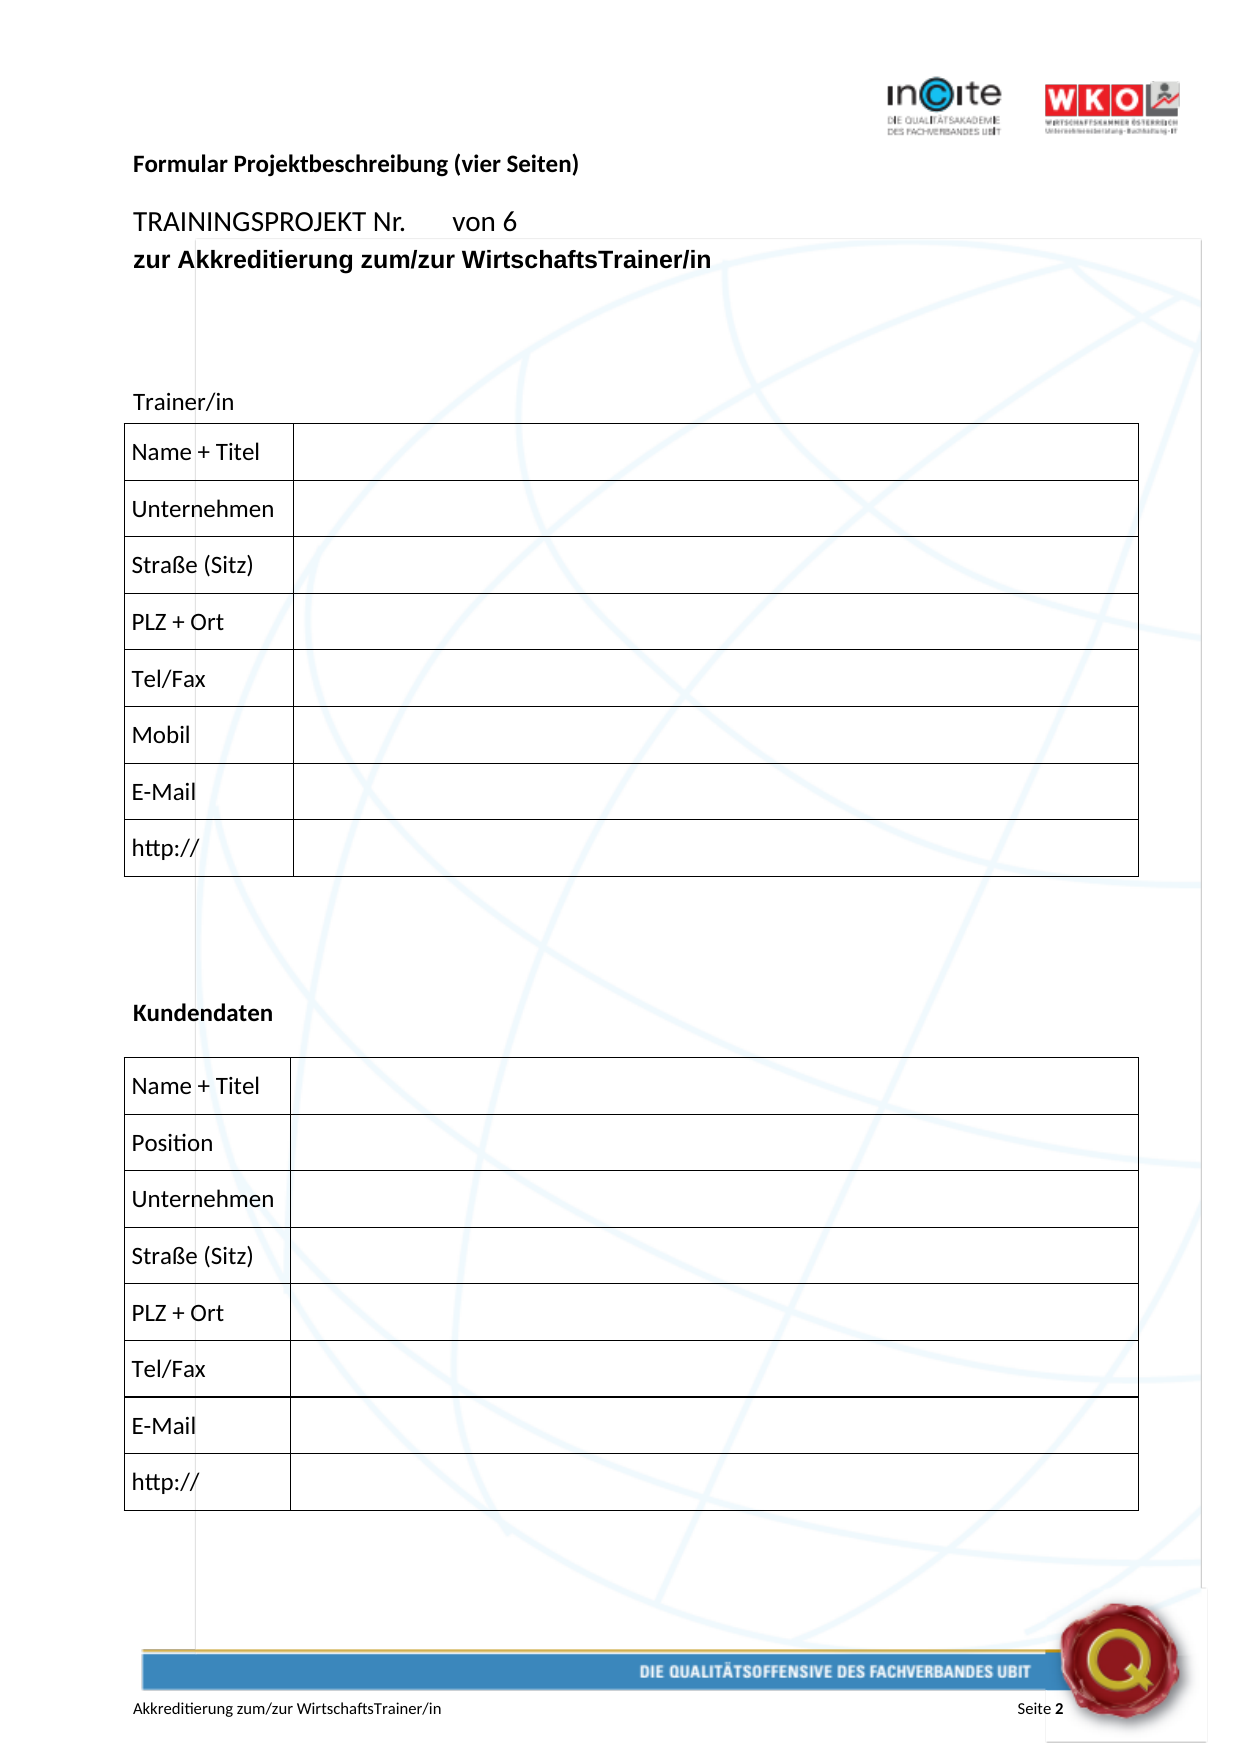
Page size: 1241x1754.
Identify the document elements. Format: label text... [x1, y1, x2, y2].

table_cell Straße (Sitz) [125, 1228, 290, 1283]
table_cell Unternehmen [125, 481, 293, 536]
table_cell [291, 1398, 1138, 1453]
text Formular Projektbeschreibung (vier Seiten) [133, 148, 1123, 178]
table_cell [291, 1115, 1138, 1170]
table_cell [294, 650, 1138, 706]
table_cell Tel/Fax [125, 650, 293, 706]
table_header Name + Titel [125, 424, 293, 479]
table_cell [294, 707, 1138, 762]
table_cell Tel/Fax [125, 1341, 290, 1396]
table_cell [294, 537, 1138, 593]
table_cell Unternehmen [125, 1171, 290, 1227]
table_cell [294, 764, 1138, 819]
table_cell [291, 1454, 1138, 1509]
table_cell [294, 594, 1138, 649]
table_cell Mobil [125, 707, 293, 762]
table_cell [291, 1171, 1138, 1227]
table_header Name + Titel [125, 1058, 290, 1113]
table_cell [294, 820, 1138, 876]
table_cell [291, 1341, 1138, 1396]
table_cell [291, 1284, 1138, 1340]
table_header [294, 424, 1138, 479]
table_cell Straße (Sitz) [125, 537, 293, 593]
table_cell E-Mail [125, 764, 293, 819]
text zur Akkreditierung zum/zur WirtschaftsTrainer/in [133, 245, 1123, 274]
table_cell [291, 1228, 1138, 1283]
table_cell E-Mail [125, 1398, 290, 1453]
table_cell http:// [125, 820, 293, 876]
table_cell [294, 481, 1138, 536]
subtitle TRAININGSPROJEKT Nr. von 6 [133, 203, 1123, 239]
subtitle Trainer/in [133, 386, 1123, 417]
table_cell PLZ + Ort [125, 594, 293, 649]
table_cell Position [125, 1115, 290, 1170]
table_cell http:// [125, 1454, 290, 1509]
table_cell PLZ + Ort [125, 1284, 290, 1340]
subtitle Kundendaten [133, 997, 1123, 1028]
table_header [291, 1058, 1138, 1113]
